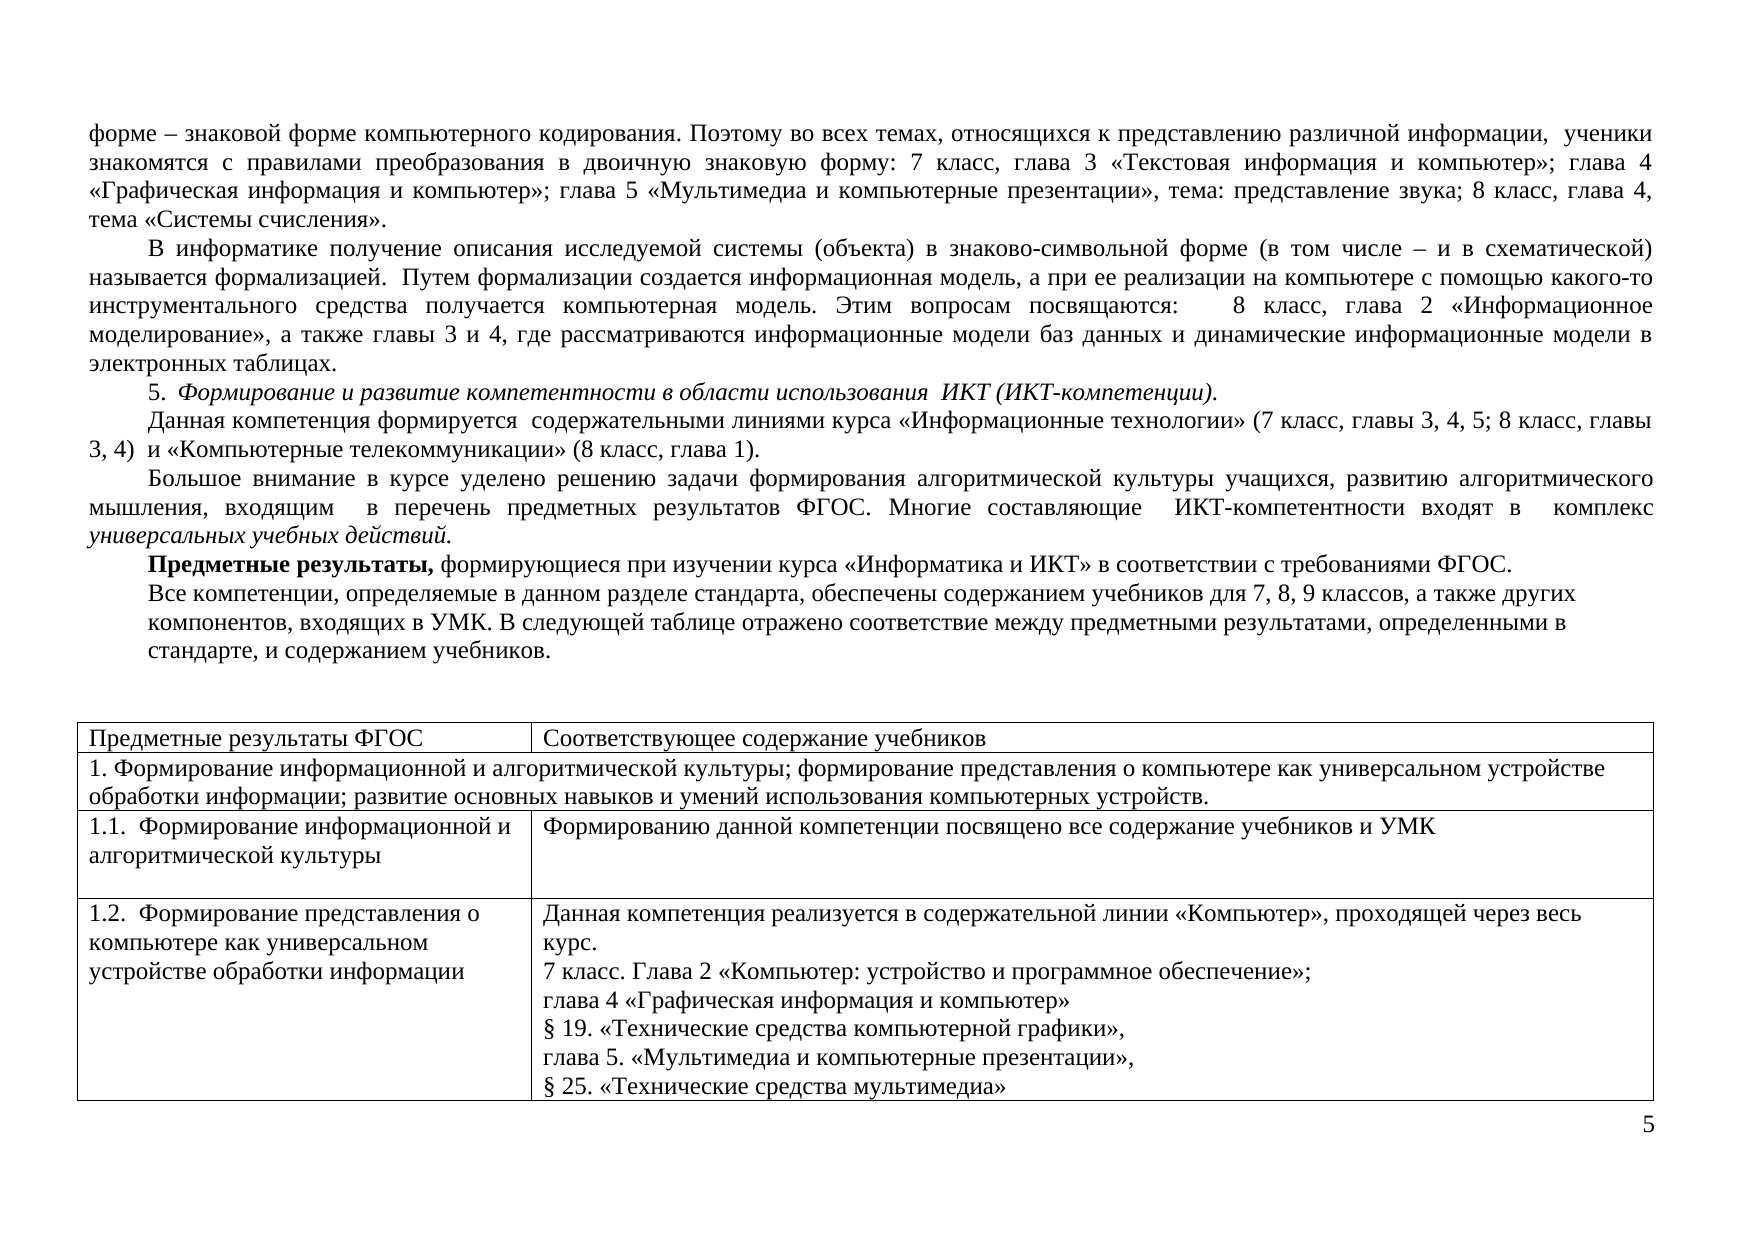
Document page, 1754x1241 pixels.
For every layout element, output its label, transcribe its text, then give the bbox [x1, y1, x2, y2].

table_cell Формированию данной компетенции посвящено все содержание учебников и УМК [532, 811, 1653, 897]
table_cell 1.1. Формирование информационной и алгоритмической культуры [78, 811, 531, 897]
text компонентов, входящих в УМК. В следующей таблице отражено соответствие между предметными результатами, определенными в [89, 607, 1655, 636]
table_cell 1. Формирование информационной и алгоритмической культуры; формирование представления о компьютере как универсальном устройстве обработки информации; развитие основных навыков и умений использования компьютерных устройств. [78, 753, 1653, 810]
list Формирование и развитие компетентности в области использования ИКТ (ИКТ-компетенции). [89, 377, 1655, 406]
text Предметные результаты, формирующиеся при изучении курса «Информатика и ИКТ» в соответствии с требованиями ФГОС. [89, 549, 1655, 578]
table_header Соответствующее содержание учебников [532, 723, 1653, 752]
table_header Предметные результаты ФГОС [78, 723, 531, 752]
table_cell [532, 899, 1653, 1100]
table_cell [78, 899, 531, 1100]
text Большое внимание в курсе уделено решению задачи формирования алгоритмической культуры учащихся, развитию алгоритмического мышления, входящим в перечень предметных результатов ФГОС. Многие составляющие ИКТ-компетентности входят в комплекс универсальных учебных действий. [89, 463, 1655, 549]
text В информатике получение описания исследуемой системы (объекта) в знаково-символьной форме (в том числе – и в схематической) называется формализацией. Путем формализации создается информационная модель, а при ее реализации на компьютере с помощью какого-то инструментального средства получается компьютерная модель. Этим вопросам посвящаются: 8 класс, глава 2 «Информационное моделирование», а также главы 3 и 4, где рассматриваются информационные модели баз данных и динамические информационные модели в электронных таблицах. [89, 233, 1655, 377]
text Данная компетенция формируется содержательными линиями курса «Информационные технологии» (7 класс, главы 3, 4, 5; 8 класс, главы 3, 4) и «Компьютерные телекоммуникации» (8 класс, глава 1). [89, 406, 1655, 463]
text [89, 118, 1655, 233]
text Все компетенции, определяемые в данном разделе стандарта, обеспечены содержанием учебников для 7, 8, 9 классов, а также других [89, 578, 1655, 607]
text стандарте, и содержанием учебников. [89, 636, 1655, 664]
